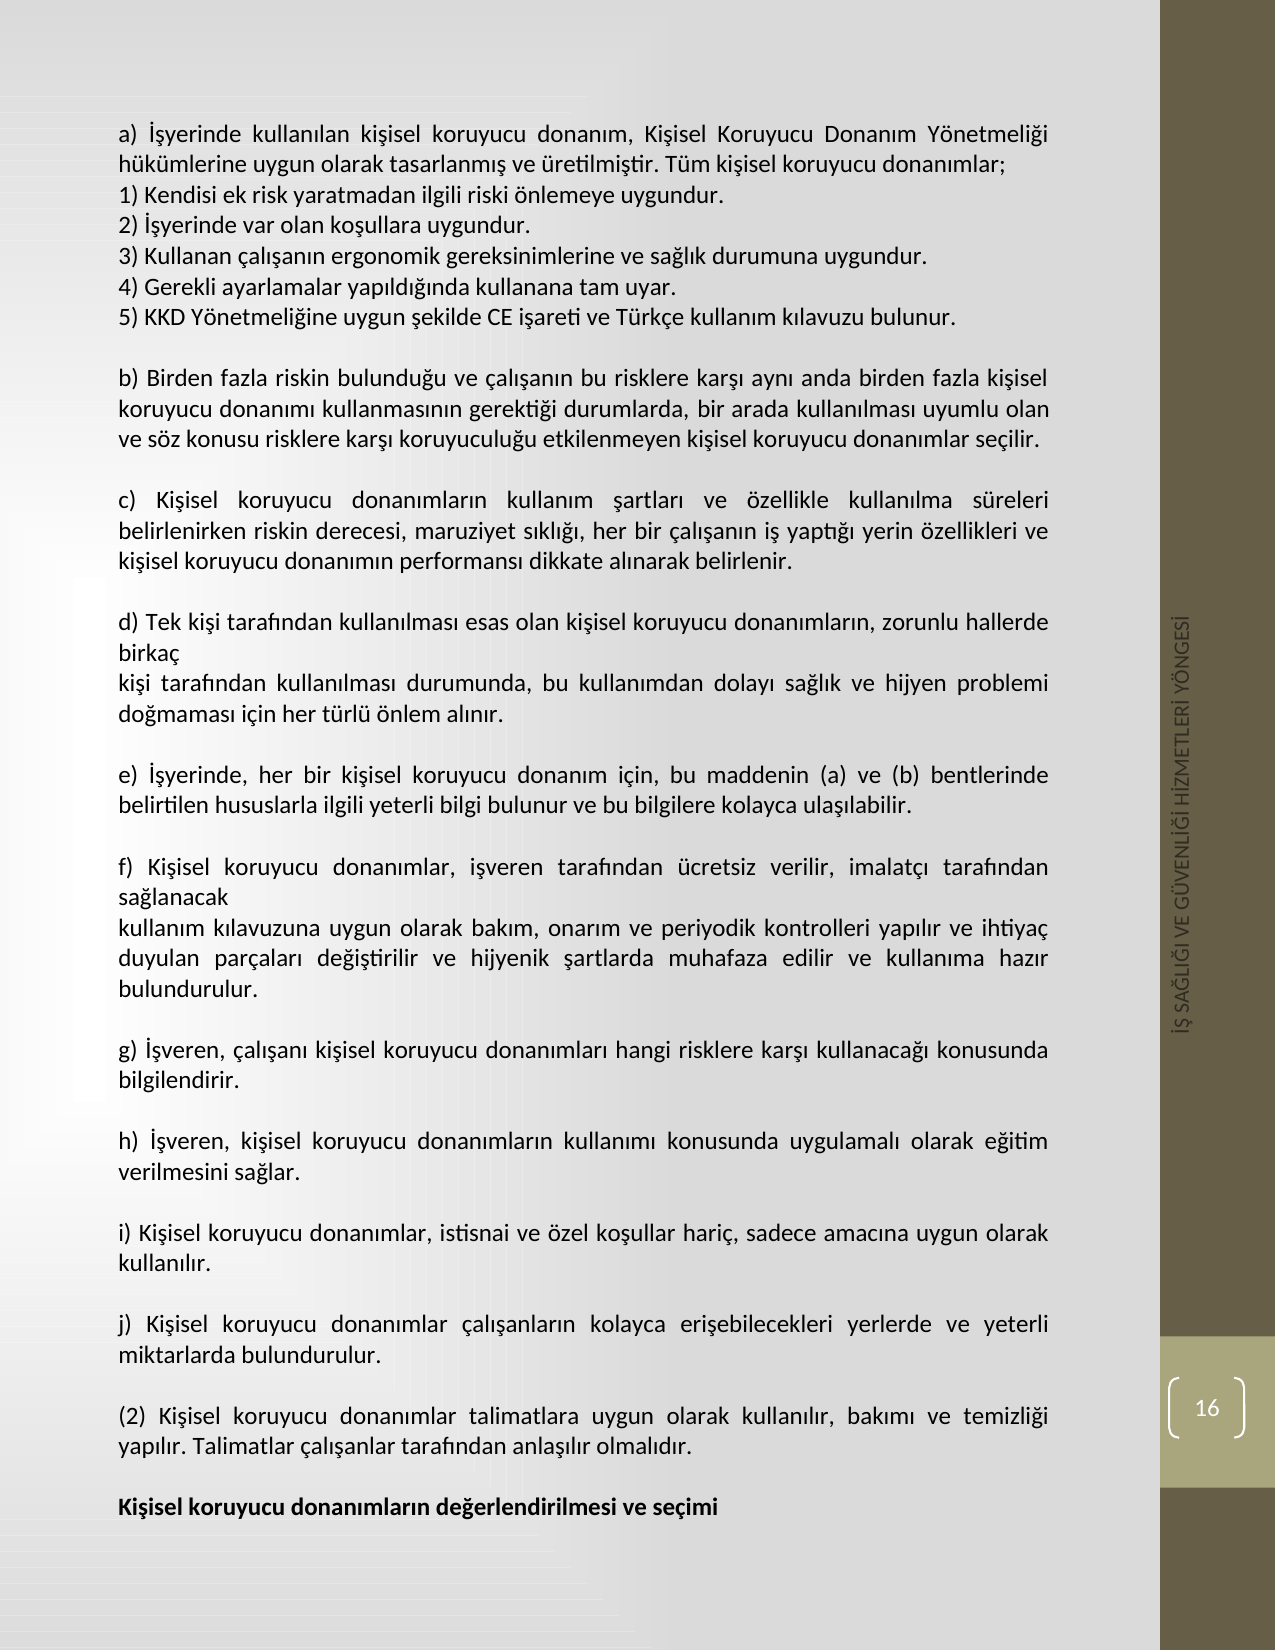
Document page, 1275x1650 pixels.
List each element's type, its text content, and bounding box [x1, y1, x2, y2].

text Kişisel koruyucu donanımların değerlendirilmesi ve seçimi [118, 1492, 1050, 1522]
text 5) KKD Yönetmeliğine uygun şekilde CE işareti ve Türkçe kullanım kılavuzu bulunur. [118, 301, 1050, 332]
text g) İşveren, çalışanı kişisel koruyucu donanımları hangi risklere karşı kullanacağı konusunda bilgilendirir. [118, 1034, 1050, 1095]
text a) İşyerinde kullanılan kişisel koruyucu donanım, Kişisel Koruyucu Donanım Yönetmeliği hükümlerine uygun olarak tasarlanmış ve üretilmiştir. Tüm kişisel koruyucu donanımlar; [118, 118, 1050, 179]
text j) Kişisel koruyucu donanımlar çalışanların kolayca erişebilecekleri yerlerde ve yeterli miktarlarda bulundurulur. [118, 1308, 1050, 1369]
text 2) İşyerinde var olan koşullara uygundur. [118, 210, 1050, 240]
text d) Tek kişi tarafından kullanılması esas olan kişisel koruyucu donanımların, zorunlu hallerde birkaç [118, 606, 1050, 667]
text c) Kişisel koruyucu donanımların kullanım şartları ve özellikle kullanılma süreleri belirlenirken riskin derecesi, maruziyet sıklığı, her bir çalışanın iş yaptığı yerin özellikleri ve kişisel koruyucu donanımın performansı dikkate alınarak belirlenir. [118, 484, 1050, 576]
text b) Birden fazla riskin bulunduğu ve çalışanın bu risklere karşı aynı anda birden fazla kişisel koruyucu donanımı kullanmasının gerektiği durumlarda, bir arada kullanılması uyumlu olan ve söz konusu risklere karşı koruyuculuğu etkilenmeyen kişisel koruyucu donanımlar seçilir. [118, 362, 1050, 454]
text (2) Kişisel koruyucu donanımlar talimatlara uygun olarak kullanılır, bakımı ve temizliği yapılır. Talimatlar çalışanlar tarafından anlaşılır olmalıdır. [118, 1400, 1050, 1461]
text kişi tarafından kullanılması durumunda, bu kullanımdan dolayı sağlık ve hijyen problemi doğmaması için her türlü önlem alınır. [118, 667, 1050, 728]
text h) İşveren, kişisel koruyucu donanımların kullanımı konusunda uygulamalı olarak eğitim verilmesini sağlar. [118, 1125, 1050, 1186]
text e) İşyerinde, her bir kişisel koruyucu donanım için, bu maddenin (a) ve (b) bentlerinde belirtilen hususlarla ilgili yeterli bilgi bulunur ve bu bilgilere kolayca ulaşılabilir. [118, 759, 1050, 820]
text 1) Kendisi ek risk yaratmadan ilgili riski önlemeye uygundur. [118, 179, 1050, 210]
text 4) Gerekli ayarlamalar yapıldığında kullanana tam uyar. [118, 271, 1050, 301]
text i) Kişisel koruyucu donanımlar, istisnai ve özel koşullar hariç, sadece amacına uygun olarak kullanılır. [118, 1217, 1050, 1278]
text kullanım kılavuzuna uygun olarak bakım, onarım ve periyodik kontrolleri yapılır ve ihtiyaç duyulan parçaları değiştirilir ve hijyenik şartlarda muhafaza edilir ve kullanıma hazır bulundurulur. [118, 912, 1050, 1003]
text 3) Kullanan çalışanın ergonomik gereksinimlerine ve sağlık durumuna uygundur. [118, 240, 1050, 271]
text f) Kişisel koruyucu donanımlar, işveren tarafından ücretsiz verilir, imalatçı tarafından sağlanacak [118, 851, 1050, 912]
